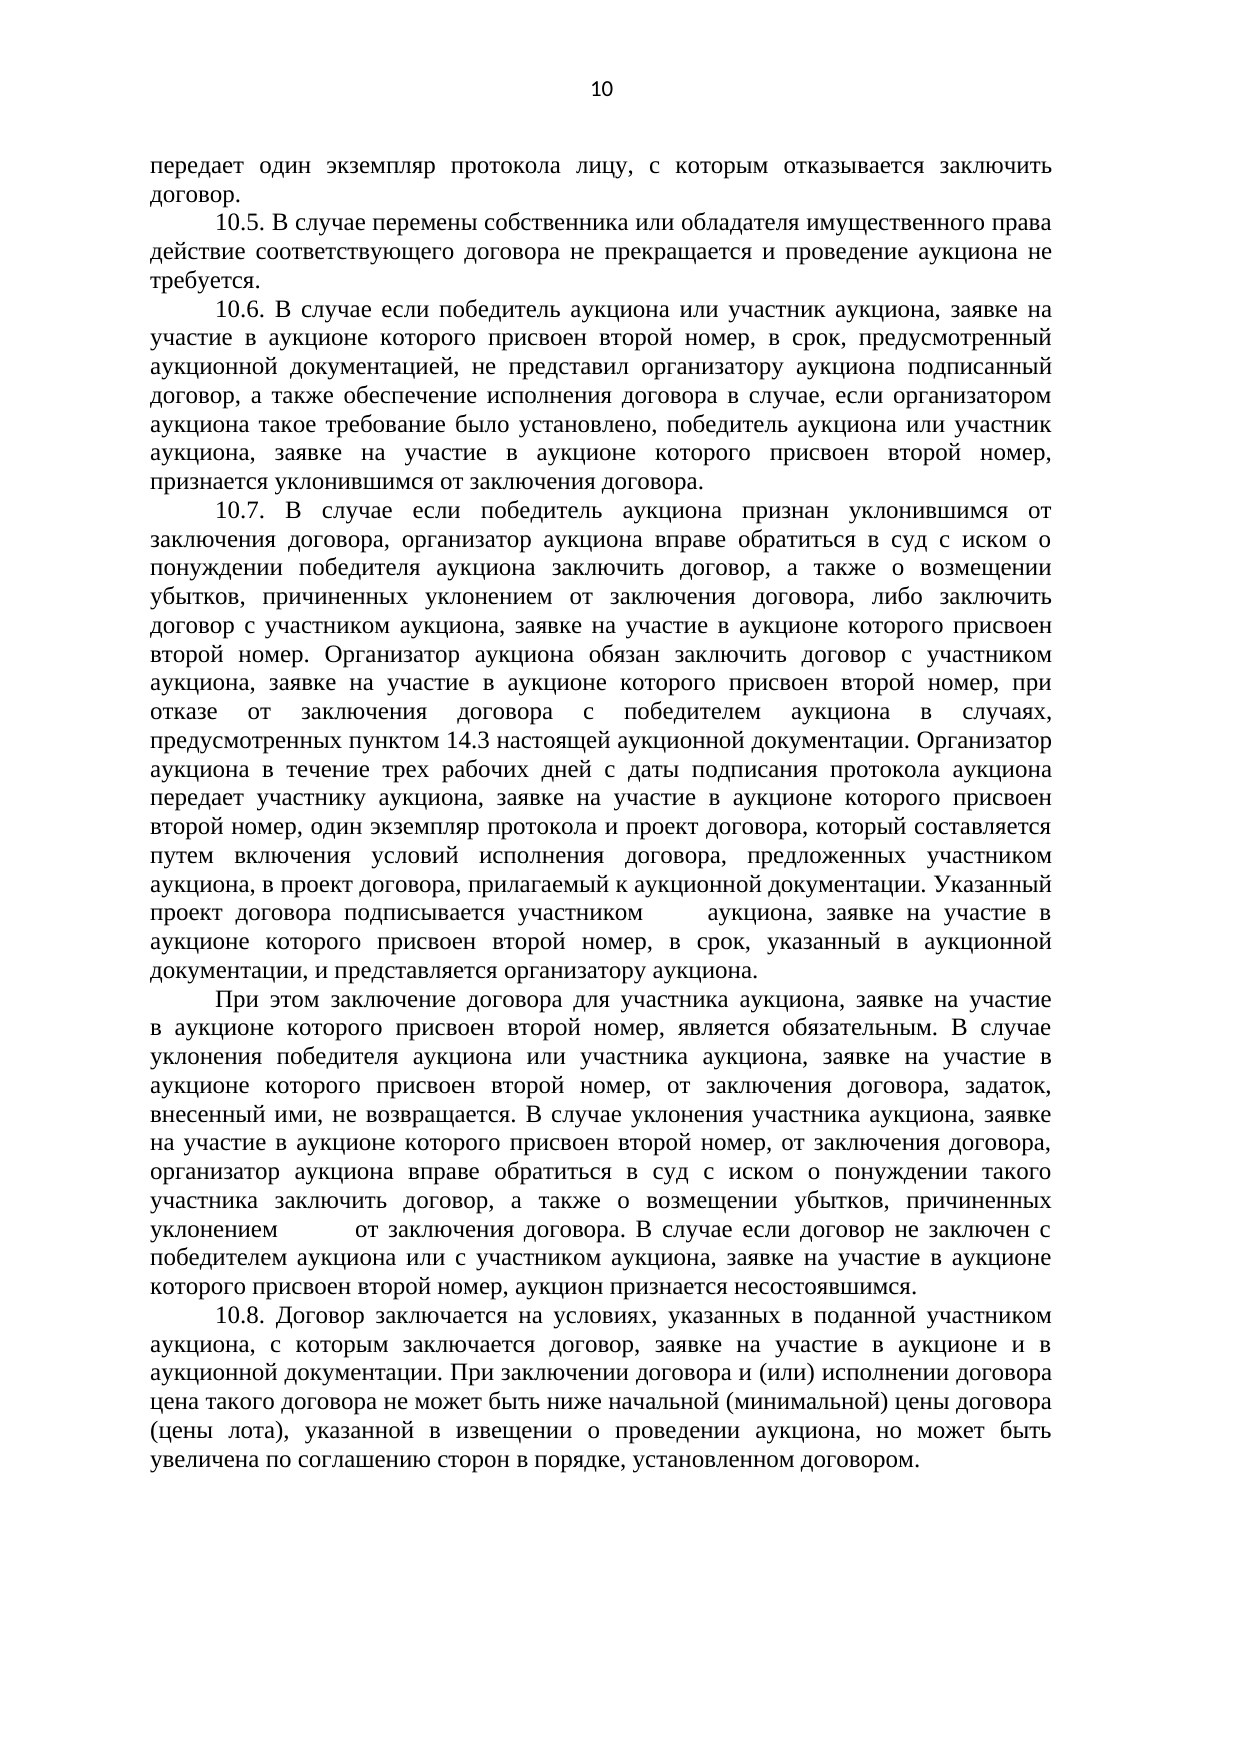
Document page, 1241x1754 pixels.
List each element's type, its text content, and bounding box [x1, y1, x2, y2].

text 10.7. В случае если победитель аукциона признан уклонившимся от заключения договора, организатор аукциона вправе обратиться в суд с иском о понуждении победителя аукциона заключить договор, а также о возмещении убытков, причиненных уклонением от заключения договора, либо заключить договор с участником аукциона, заявке на участие в аукционе которого присвоен второй номер. Организатор аукциона обязан заключить договор с участником аукциона, заявке на участие в аукционе которого присвоен второй номер, при отказе от заключения договора с победителем аукциона в случаях, предусмотренных пунктом 14.3 настоящей аукционной документации. Организатор аукциона в течение трех рабочих дней с даты подписания протокола аукциона передает участнику аукциона, заявке на участие в аукционе которого присвоен второй номер, один экземпляр протокола и проект договора, который составляется путем включения условий исполнения договора, предложенных участником аукциона, в проект договора, прилагаемый к аукционной документации. Указанный проект договора подписывается участником аукциона, заявке на участие в аукционе которого присвоен второй номер, в срок, указанный в аукционной документации, и представляется организатору аукциона. [150, 495, 1053, 984]
text При этом заключение договора для участника аукциона, заявке на участие в аукционе которого присвоен второй номер, является обязательным. В случае уклонения победителя аукциона или участника аукциона, заявке на участие в аукционе которого присвоен второй номер, от заключения договора, задаток, внесенный ими, не возвращается. В случае уклонения участника аукциона, заявке на участие в аукционе которого присвоен второй номер, от заключения договора, организатор аукциона вправе обратиться в суд с иском о понуждении такого участника заключить договор, а также о возмещении убытков, причиненных уклонением от заключения договора. В случае если договор не заключен с победителем аукциона или с участником аукциона, заявке на участие в аукционе которого присвоен второй номер, аукцион признается несостоявшимся. [150, 984, 1053, 1300]
text 10.6. В случае если победитель аукциона или участник аукциона, заявке на участие в аукционе которого присвоен второй номер, в срок, предусмотренный аукционной документацией, не представил организатору аукциона подписанный договор, а также обеспечение исполнения договора в случае, если организатором аукциона такое требование было установлено, победитель аукциона или участник аукциона, заявке на участие в аукционе которого присвоен второй номер, признается уклонившимся от заключения договора. [150, 294, 1053, 495]
text 10.5. В случае перемены собственника или обладателя имущественного права действие соответствующего договора не прекращается и проведение аукциона не требуется. [150, 207, 1053, 294]
text 10.8. Договор заключается на условиях, указанных в поданной участником аукциона, с которым заключается договор, заявке на участие в аукционе и в аукционной документации. При заключении договора и (или) исполнении договора цена такого договора не может быть ниже начальной (минимальной) цены договора (цены лота), указанной в извещении о проведении аукциона, но может быть увеличена по соглашению сторон в порядке, установленном договором. [150, 1300, 1053, 1472]
